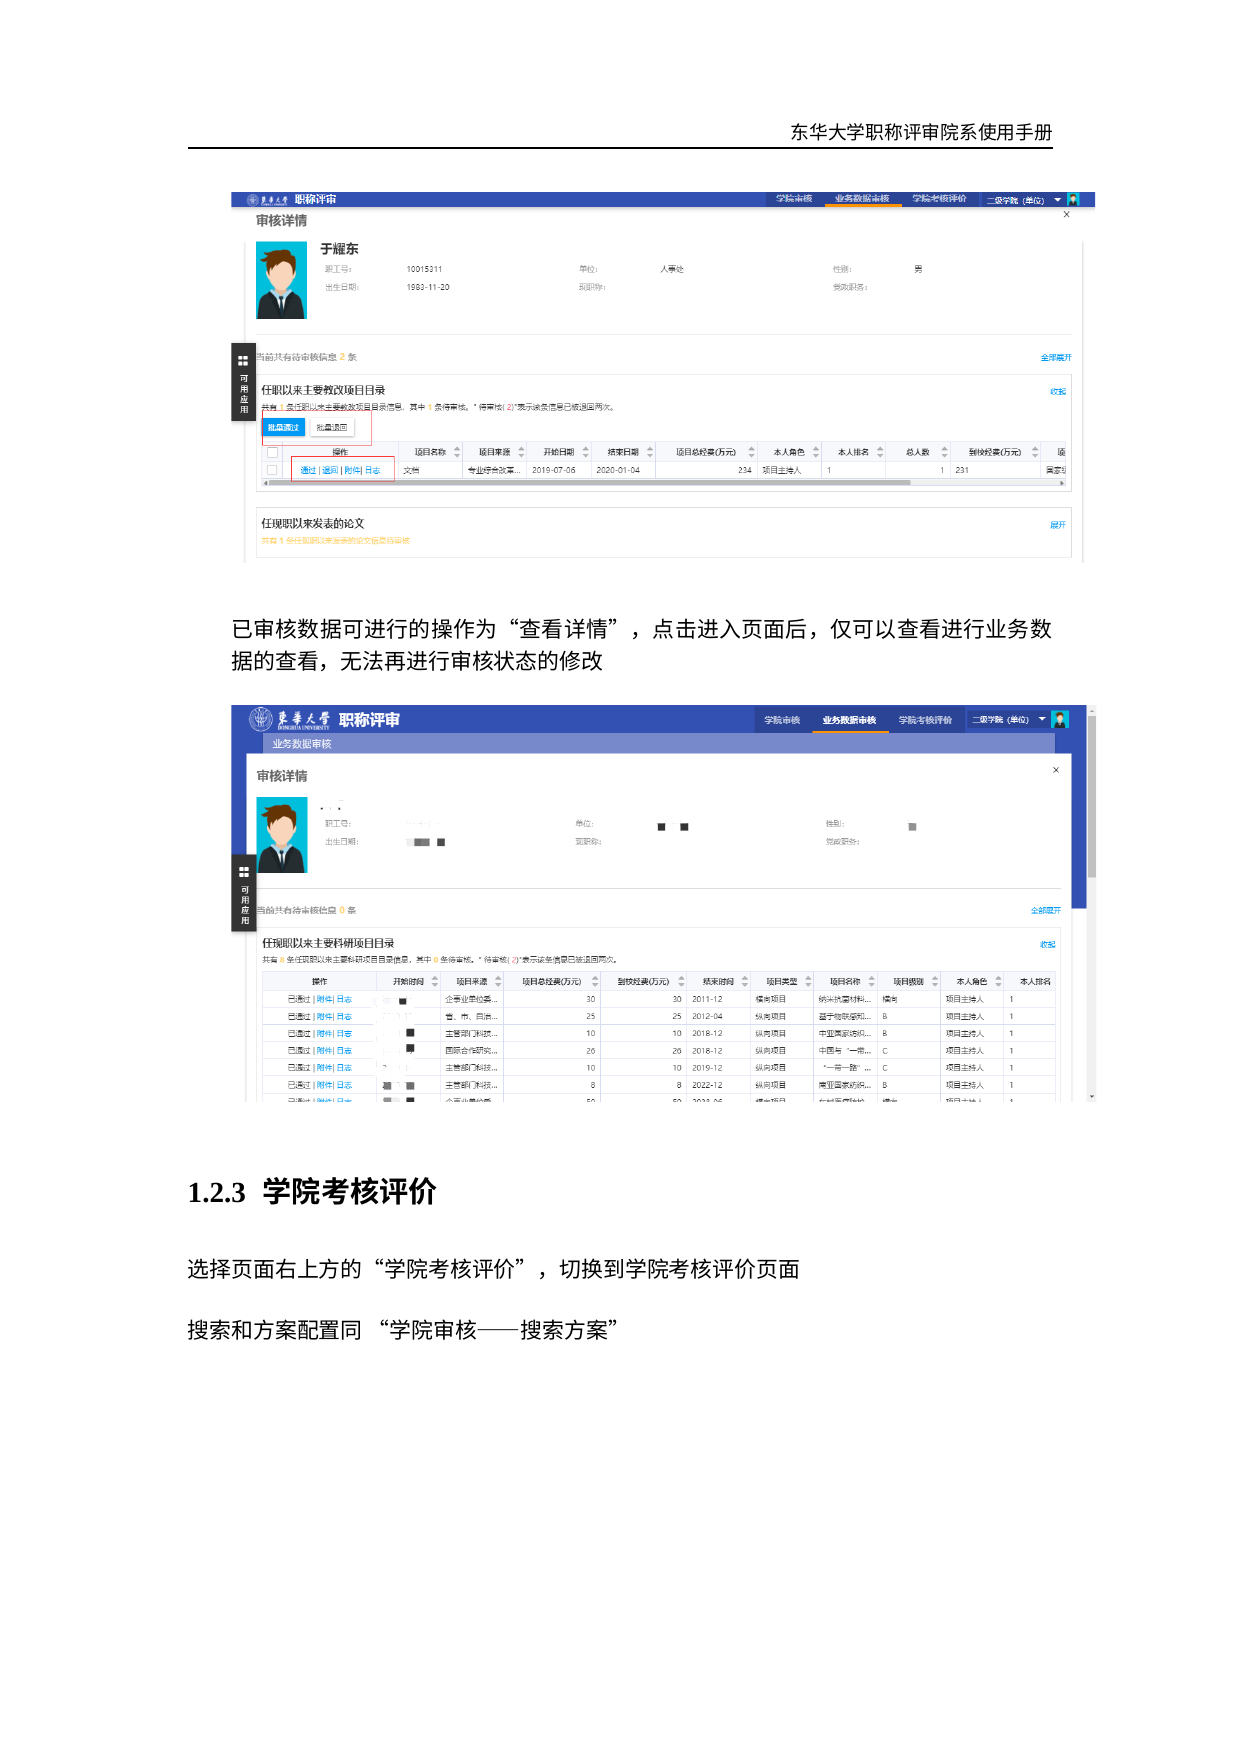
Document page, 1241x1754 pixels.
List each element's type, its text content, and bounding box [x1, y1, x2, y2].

text 已审核数据可进行的操作为“查看详情”，点击进入页面后，仅可以查看进行业务数据的查看，无法再进行审核状态的修改 [231, 611, 1053, 676]
subtitle 学院考核评价 [187, 1157, 1053, 1222]
text 选择页面右上方的“学院考核评价”，切换到学院考核评价页面 [187, 1251, 1053, 1284]
picture [231, 705, 1097, 1102]
picture [231, 192, 1096, 563]
text 搜索和方案配置同 “学院审核——搜索方案” [187, 1313, 1053, 1345]
